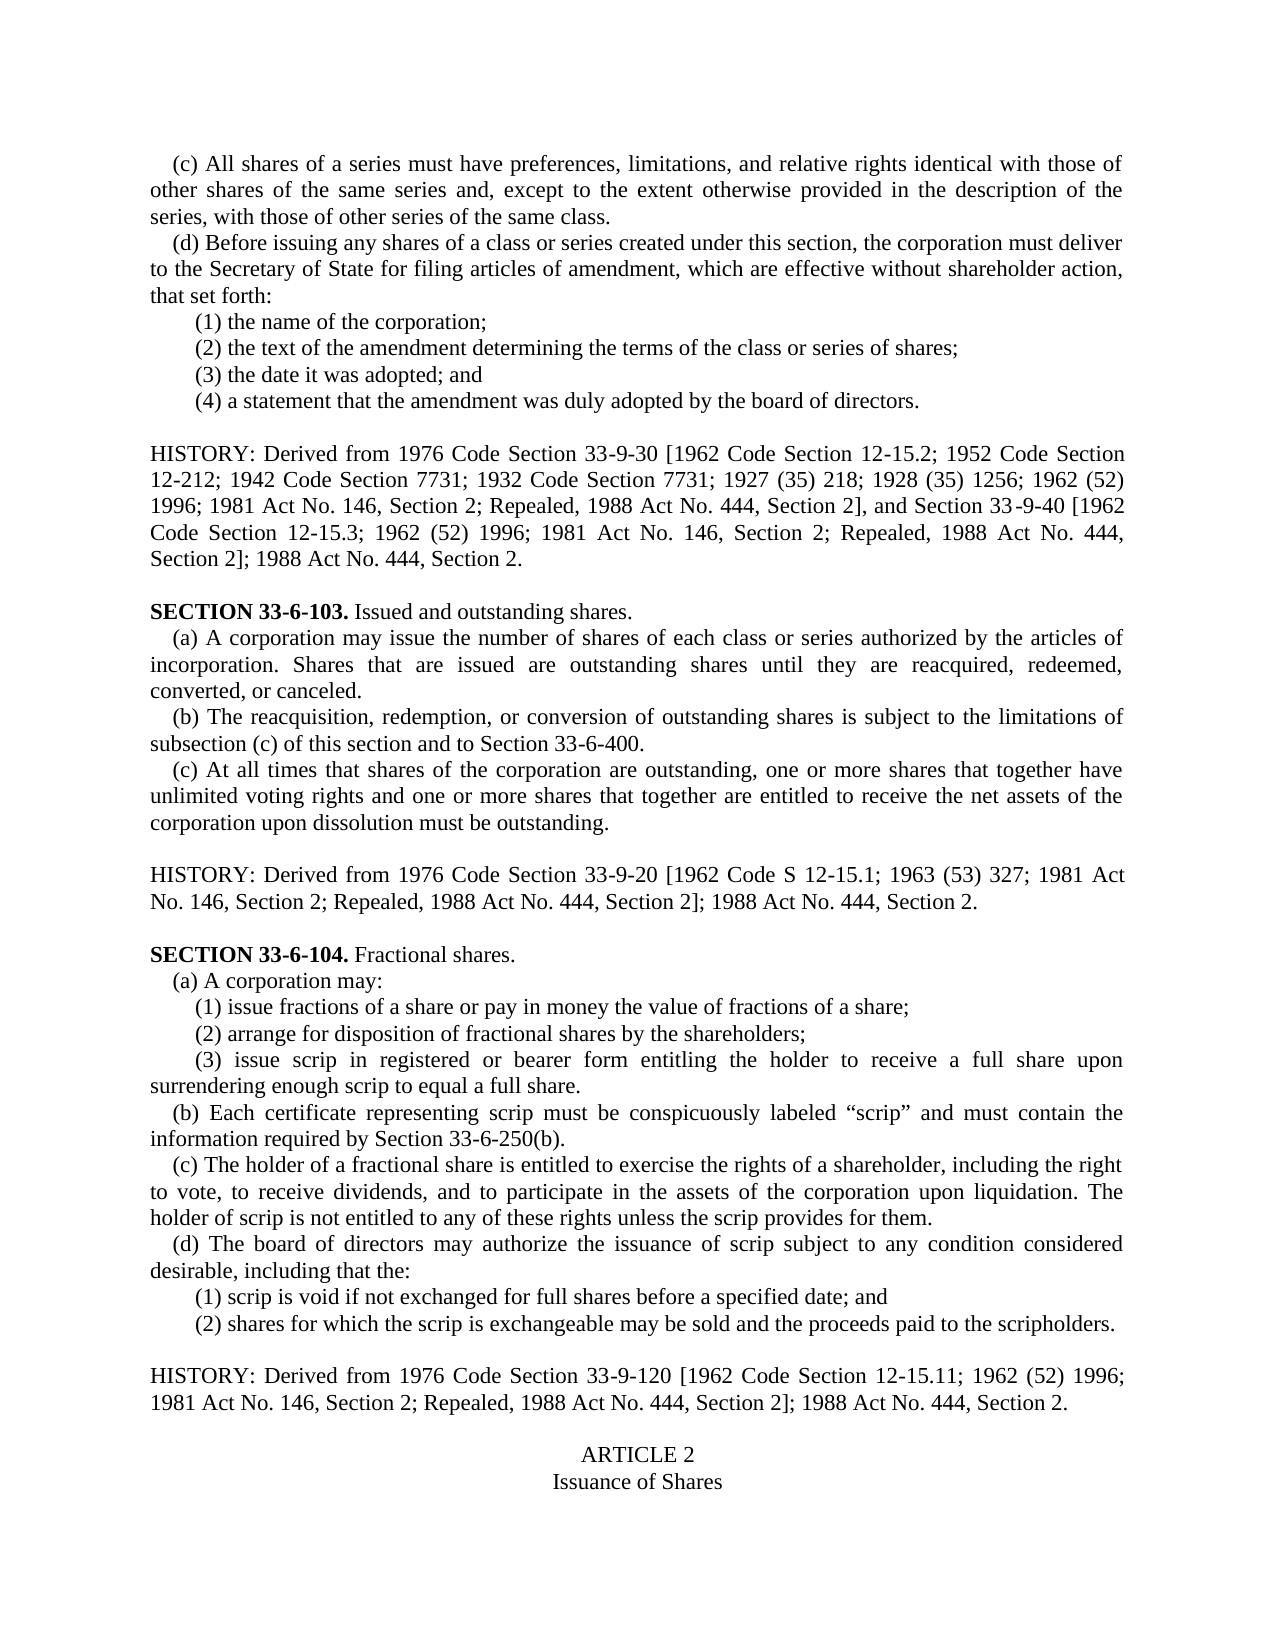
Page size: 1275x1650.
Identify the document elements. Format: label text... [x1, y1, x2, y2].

text (3) the date it was adopted; and [150, 361, 1125, 387]
text (3) issue scrip in registered or bearer form entitling the holder to receive a full share upon surrendering enough scrip to equal a full share. [150, 1046, 1125, 1099]
text (c) At all times that shares of the corporation are outstanding, one or more shares that together have unlimited voting rights and one or more shares that together are entitled to receive the net assets of the corporation upon dissolution must be outstanding. [150, 756, 1125, 835]
text ARTICLE 2 [150, 1441, 1125, 1468]
text (b) Each certificate representing scrip must be conspicuously labeled “scrip” and must contain the information required by Section 33-6-250(b). [150, 1099, 1125, 1151]
text (c) The holder of a fractional share is entitled to exercise the rights of a shareholder, including the right to vote, to receive dividends, and to participate in the assets of the corporation upon liquidation. The holder of scrip is not entitled to any of these rights unless the scrip provides for them. [150, 1151, 1125, 1231]
text HISTORY: Derived from 1976 Code Section 33-9-120 [1962 Code Section 12-15.11; 1962 (52) 1996; 1981 Act No. 146, Section 2; Repealed, 1988 Act No. 444, Section 2]; 1988 Act No. 444, Section 2. [150, 1362, 1125, 1415]
text (d) The board of directors may authorize the issuance of scrip subject to any condition considered desirable, including that the: [150, 1231, 1125, 1283]
text (1) the name of the corporation; [150, 308, 1125, 334]
text HISTORY: Derived from 1976 Code Section 33-9-30 [1962 Code Section 12-15.2; 1952 Code Section 12-212; 1942 Code Section 7731; 1932 Code Section 7731; 1927 (35) 218; 1928 (35) 1256; 1962 (52) 1996; 1981 Act No. 146, Section 2; Repealed, 1988 Act No. 444, Section 2], and Section 33-9-40 [1962 Code Section 12-15.3; 1962 (52) 1996; 1981 Act No. 146, Section 2; Repealed, 1988 Act No. 444, Section 2]; 1988 Act No. 444, Section 2. [150, 440, 1125, 572]
text SECTION 33-6-103. Issued and outstanding shares. [150, 598, 1125, 624]
text (1) issue fractions of a share or pay in money the value of fractions of a share; [150, 993, 1125, 1020]
text (a) A corporation may issue the number of shares of each class or series authorized by the articles of incorporation. Shares that are issued are outstanding shares until they are reacquired, redeemed, converted, or canceled. [150, 624, 1125, 703]
text HISTORY: Derived from 1976 Code Section 33-9-20 [1962 Code S 12-15.1; 1963 (53) 327; 1981 Act No. 146, Section 2; Repealed, 1988 Act No. 444, Section 2]; 1988 Act No. 444, Section 2. [150, 862, 1125, 914]
text (c) All shares of a series must have preferences, limitations, and relative rights identical with those of other shares of the same series and, except to the extent otherwise provided in the description of the series, with those of other series of the same class. [150, 150, 1125, 229]
text (b) The reacquisition, redemption, or conversion of outstanding shares is subject to the limitations of subsection (c) of this section and to Section 33-6-400. [150, 703, 1125, 756]
text Issuance of Shares [150, 1468, 1125, 1494]
text (1) scrip is void if not exchanged for full shares before a specified date; and [150, 1283, 1125, 1309]
text (d) Before issuing any shares of a class or series created under this section, the corporation must deliver to the Secretary of State for filing articles of amendment, which are effective without shareholder action, that set forth: [150, 229, 1125, 308]
text (a) A corporation may: [150, 967, 1125, 993]
text (2) the text of the amendment determining the terms of the class or series of shares; [150, 334, 1125, 361]
text (2) shares for which the scrip is exchangeable may be sold and the proceeds paid to the scripholders. [150, 1309, 1125, 1336]
text (4) a statement that the amendment was duly adopted by the board of directors. [150, 387, 1125, 413]
text SECTION 33-6-104. Fractional shares. [150, 941, 1125, 967]
text (2) arrange for disposition of fractional shares by the shareholders; [150, 1020, 1125, 1046]
